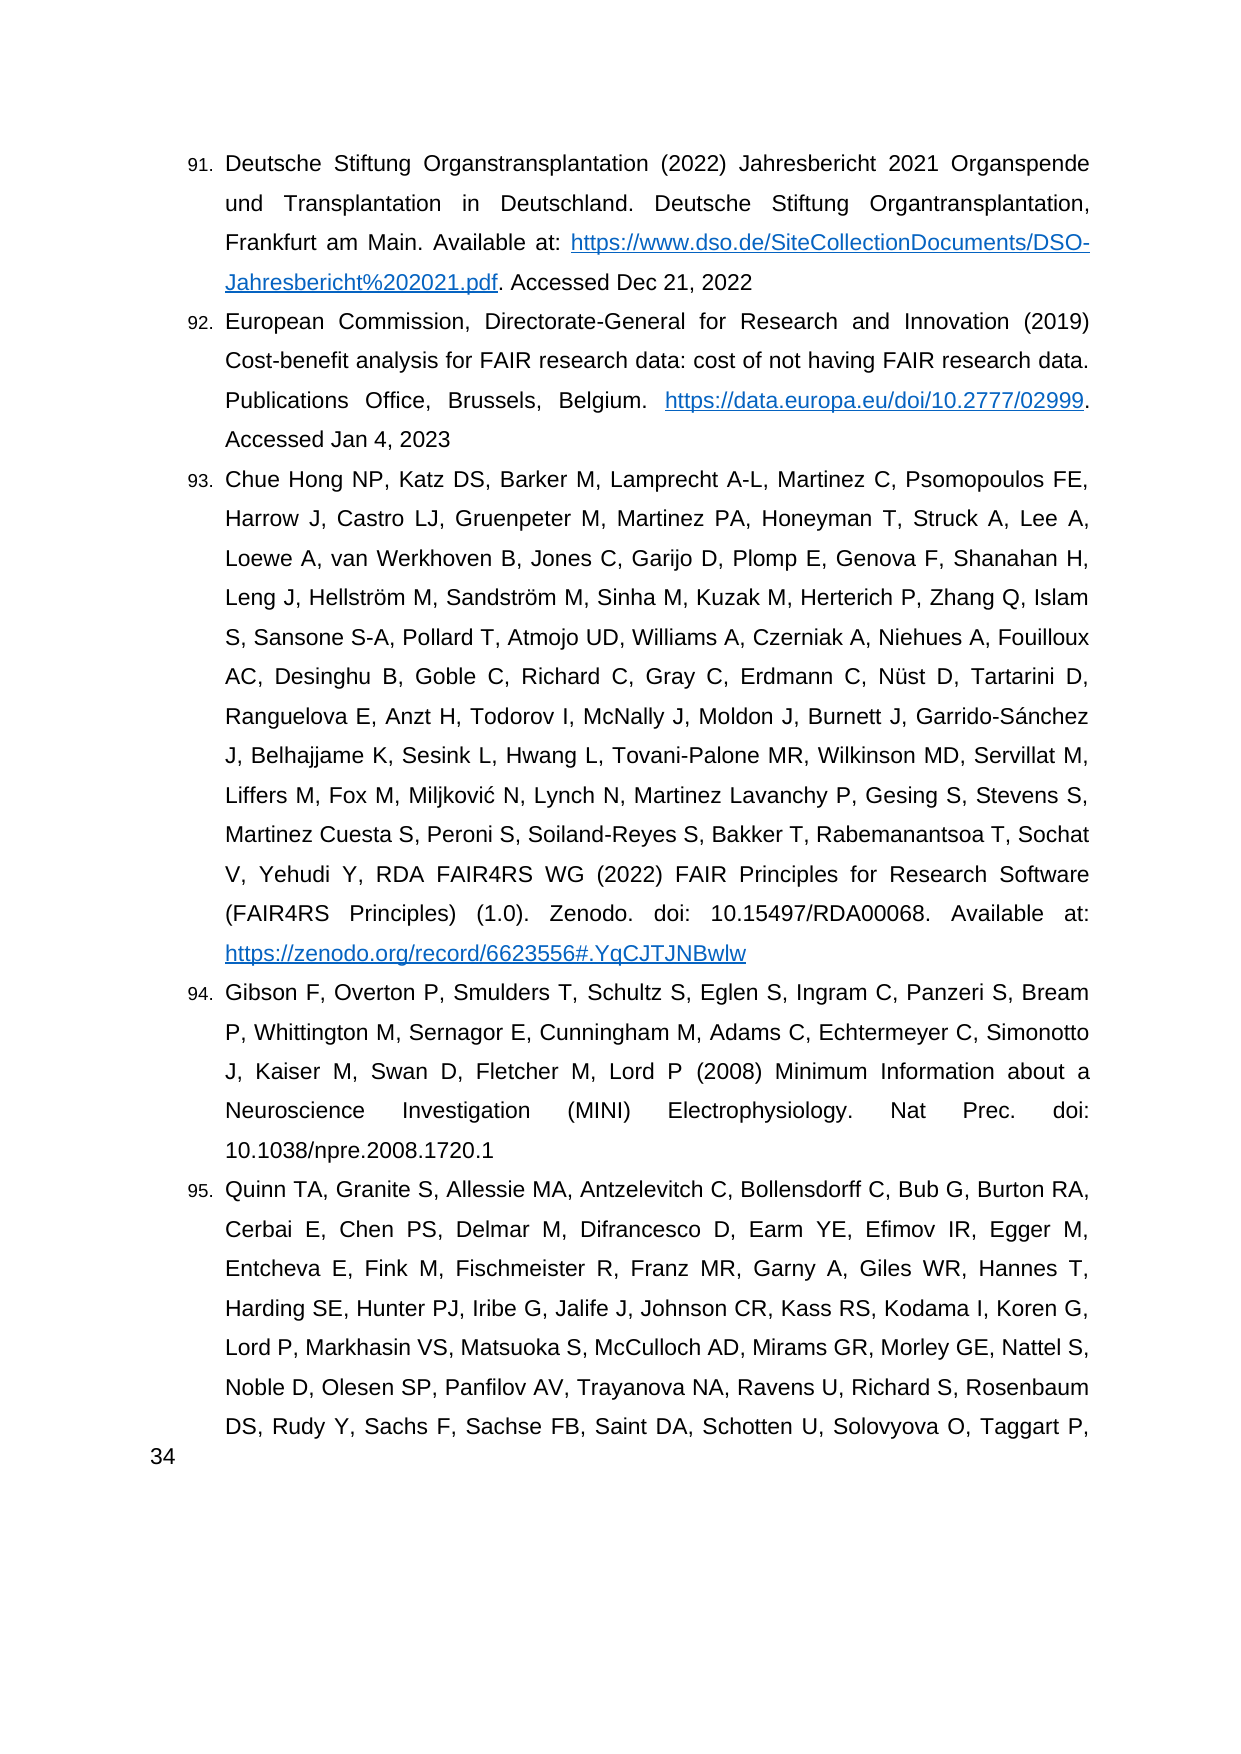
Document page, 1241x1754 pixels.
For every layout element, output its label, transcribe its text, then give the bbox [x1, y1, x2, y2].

list Deutsche Stiftung Organstransplantation (2022) Jahresbericht 2021 Organspende und Transplantation in Deutschland. Deutsche Stiftung Organtransplantation, Frankfurt am Main. Available at: https://www.dso.de/SiteCollectionDocuments/DSO-Jahresbericht%202021.pdf. Accessed Dec 21, 2022 [187, 150, 1090, 295]
list Chue Hong NP, Katz DS, Barker M, Lamprecht A-L, Martinez C, Psomopoulos FE, Harrow J, Castro LJ, Gruenpeter M, Martinez PA, Honeyman T, Struck A, Lee A, Loewe A, van Werkhoven B, Jones C, Garijo D, Plomp E, Genova F, Shanahan H, Leng J, Hellström M, Sandström M, Sinha M, Kuzak M, Herterich P, Zhang Q, Islam S, Sansone S-A, Pollard T, Atmojo UD, Williams A, Czerniak A, Niehues A, Fouilloux AC, Desinghu B, Goble C, Richard C, Gray C, Erdmann C, Nüst D, Tartarini D, Ranguelova E, Anzt H, Todorov I, McNally J, Moldon J, Burnett J, Garrido-Sánchez J, Belhajjame K, Sesink L, Hwang L, Tovani-Palone MR, Wilkinson MD, Servillat M, Liffers M, Fox M, Miljković N, Lynch N, Martinez Lavanchy P, Gesing S, Stevens S, Martinez Cuesta S, Peroni S, Soiland-Reyes S, Bakker T, Rabemanantsoa T, Sochat V, Yehudi Y, RDA FAIR4RS WG (2022) FAIR Principles for Research Software (FAIR4RS Principles) (1.0). Zenodo. doi: 10.15497/RDA00068. Available at: https://zenodo.org/record/6623556#.YqCJTJNBwlw [187, 466, 1090, 966]
list Gibson F, Overton P, Smulders T, Schultz S, Eglen S, Ingram C, Panzeri S, Bream P, Whittington M, Sernagor E, Cunningham M, Adams C, Echtermeyer C, Simonotto J, Kaiser M, Swan D, Fletcher M, Lord P (2008) Minimum Information about a Neuroscience Investigation (MINI) Electrophysiology. Nat Prec. doi: 10.1038/npre.2008.1720.1 [187, 979, 1090, 1163]
list European Commission, Directorate-General for Research and Innovation (2019) Cost-benefit analysis for FAIR research data: cost of not having FAIR research data. Publications Office, Brussels, Belgium. https://data.europa.eu/doi/10.2777/02999. Accessed Jan 4, 2023 [187, 308, 1090, 453]
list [187, 1176, 1090, 1440]
